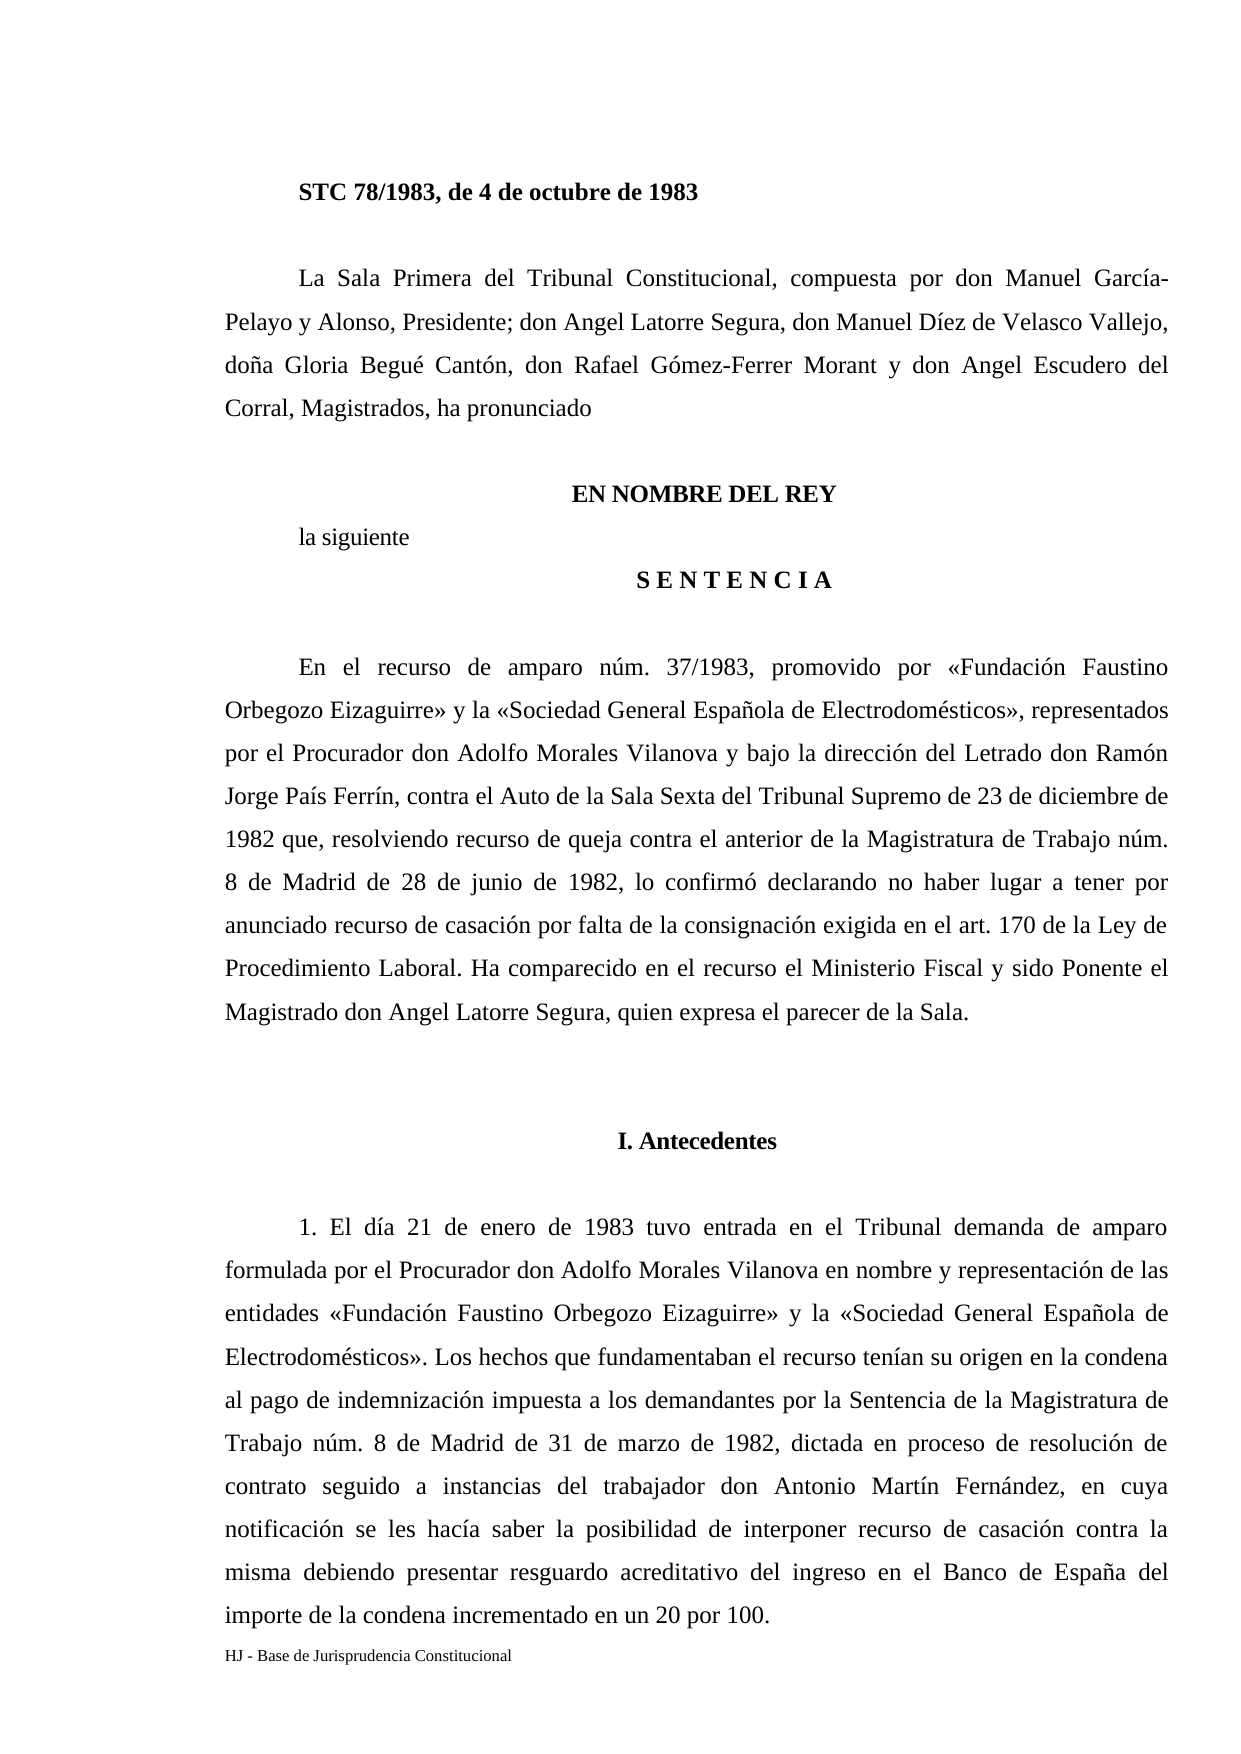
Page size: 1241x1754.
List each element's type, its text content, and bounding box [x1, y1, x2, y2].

text 1. El día 21 de enero de 1983 tuvo entrada en el Tribunal demanda de amparo formulada por el Procurador don Adolfo Morales Vilanova en nombre y representación de las entidades «Fundación Faustino Orbegozo Eizaguirre» y la «Sociedad General Española de Electrodomésticos». Los hechos que fundamentaban el recurso tenían su origen en la condena al pago de indemnización impuesta a los demandantes por la Sentencia de la Magistratura de Trabajo núm. 8 de Madrid de 31 de marzo de 1982, dictada en proceso de resolución de contrato seguido a instancias del trabajador don Antonio Martín Fernández, en cuya notificación se les hacía saber la posibilidad de interponer recurso de casación contra la misma debiendo presentar resguardo acreditativo del ingreso en el Banco de España del importe de la condena incrementado en un 20 por 100. [224, 1212, 1169, 1629]
text En el recurso de amparo núm. 37/1983, promovido por «Fundación Faustino Orbegozo Eizaguirre» y la «Sociedad General Española de Electrodomésticos», representados por el Procurador don Adolfo Morales Vilanova y bajo la dirección del Letrado don Ramón Jorge País Ferrín, contra el Auto de la Sala Sexta del Tribunal Supremo de 23 de diciembre de 1982 que, resolviendo recurso de queja contra el anterior de la Magistratura de Trabajo núm. 8 de Madrid de 28 de junio de 1982, lo confirmó declarando no haber lugar a tener por anunciado recurso de casación por falta de la consignación exigida en el art. 170 de la Ley de Procedimiento Laboral. Ha comparecido en el recurso el Ministerio Fiscal y sido Ponente el Magistrado don Angel Latorre Segura, quien expresa el parecer de la Sala. [224, 652, 1169, 1025]
text STC 78/1983, de 4 de octubre de 1983 [224, 177, 1169, 206]
text La Sala Primera del Tribunal Constitucional, compuesta por don Manuel García-Pelayo y Alonso, Presidente; don Angel Latorre Segura, don Manuel Díez de Velasco Vallejo, doña Gloria Begué Cantón, don Rafael Gómez-Ferrer Morant y don Angel Escudero del Corral, Magistrados, ha pronunciado [224, 263, 1169, 422]
text EN NOMBRE DEL REY [224, 479, 1110, 508]
text S E N T E N C I A [224, 565, 1169, 594]
text la siguiente [224, 522, 1110, 551]
text I. Antecedentes [224, 1126, 1169, 1155]
